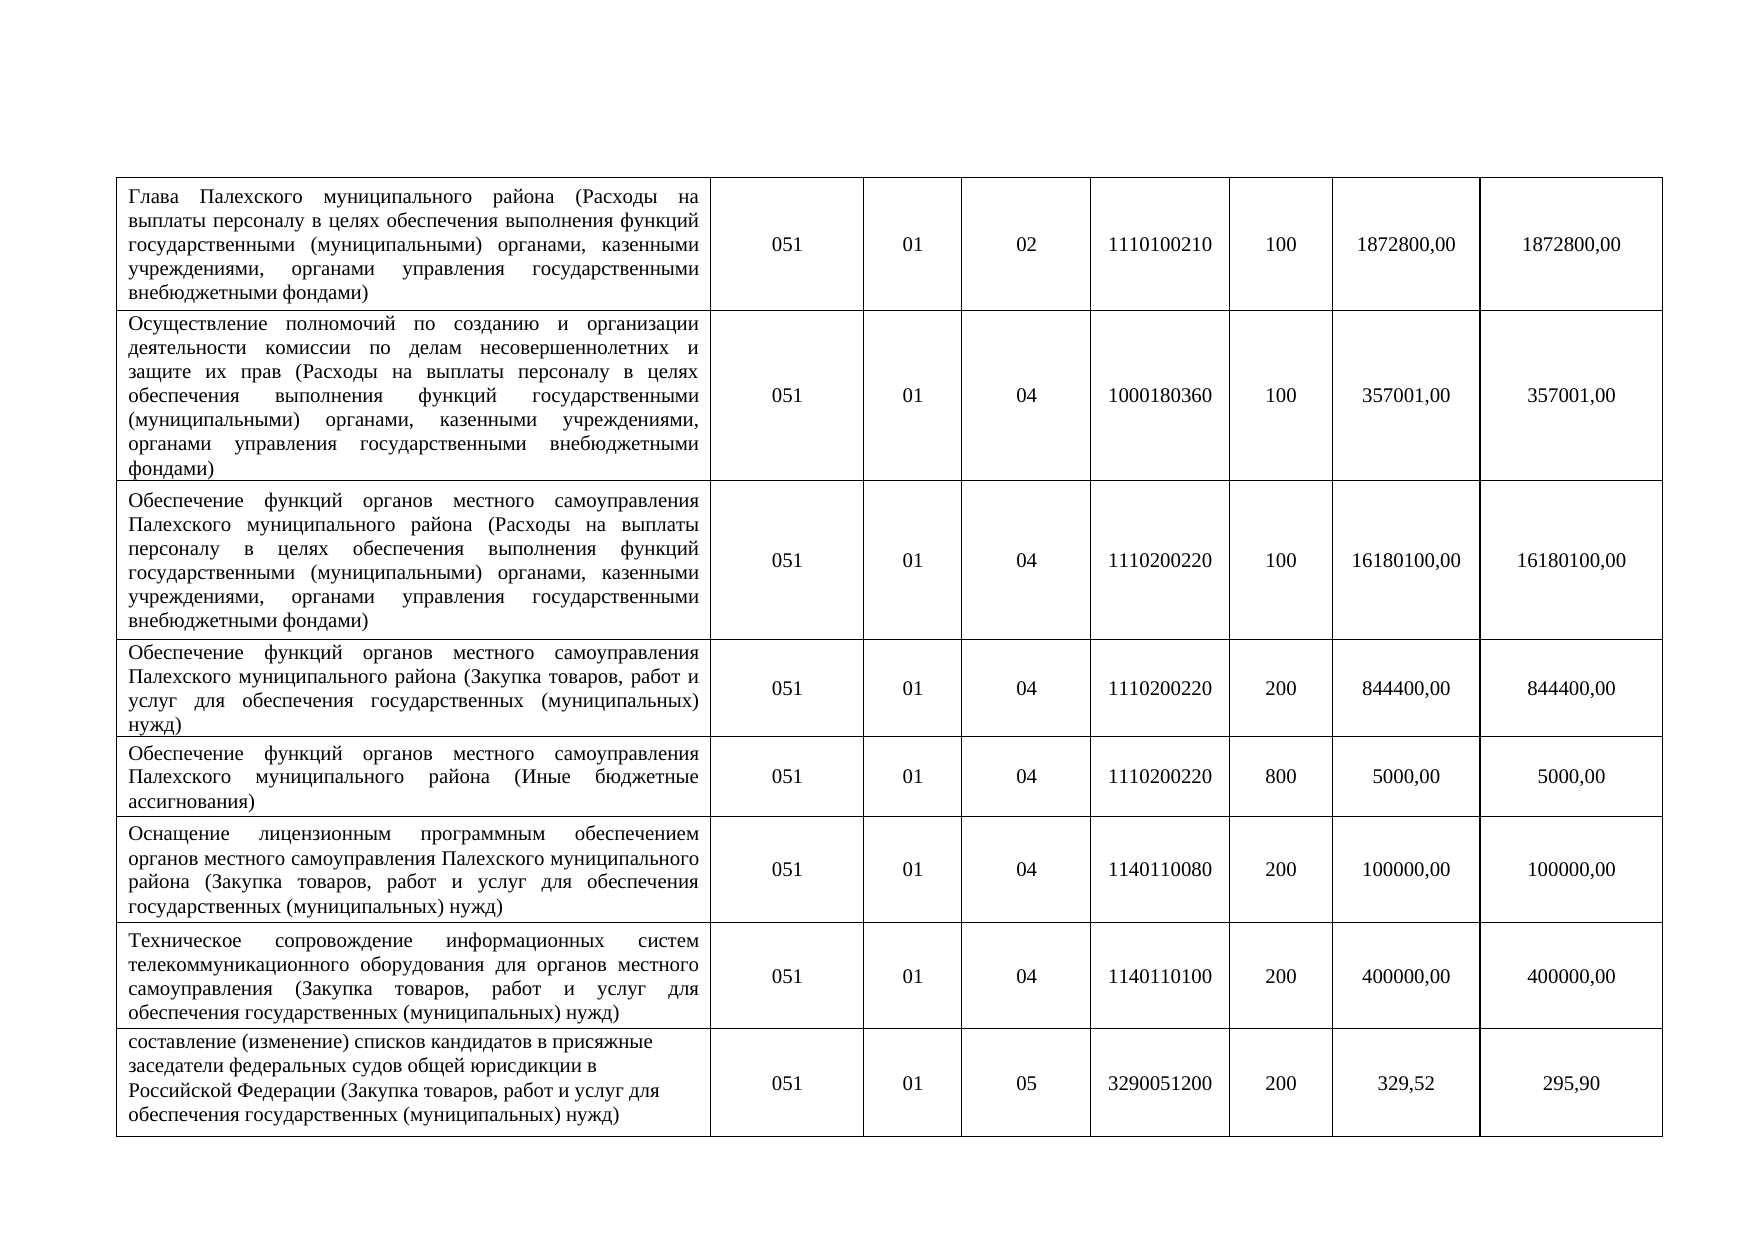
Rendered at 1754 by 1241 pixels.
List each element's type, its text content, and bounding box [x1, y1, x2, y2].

table_cell 051 [711, 311, 863, 479]
table_cell 100000,00 [1333, 817, 1479, 922]
table_cell 844400,00 [1333, 640, 1479, 736]
table_cell 200 [1230, 923, 1332, 1028]
table_cell 1110100210 [1091, 178, 1229, 310]
table_cell 01 [864, 311, 961, 479]
table_cell 3290051200 [1091, 1029, 1229, 1136]
table_cell 400000,00 [1333, 923, 1479, 1028]
table_cell 1110200220 [1091, 481, 1229, 639]
table_cell 04 [962, 640, 1090, 736]
table_cell Техническое сопровождение информационных систем телекоммуникационного оборудования для органов местного самоуправления (Закупка товаров, работ и услуг для обеспечения государственных (муниципальных) нужд) [117, 923, 710, 1028]
table_cell 051 [711, 817, 863, 922]
table_cell 01 [864, 640, 961, 736]
table_cell 5000,00 [1333, 737, 1479, 816]
table_cell 200 [1230, 640, 1332, 736]
table_cell 844400,00 [1481, 640, 1662, 736]
table_cell 1000180360 [1091, 311, 1229, 479]
table_cell 200 [1230, 817, 1332, 922]
table_cell 04 [962, 923, 1090, 1028]
table_cell 400000,00 [1481, 923, 1662, 1028]
table_cell 1110200220 [1091, 737, 1229, 816]
table_cell 051 [711, 481, 863, 639]
table_cell 01 [864, 737, 961, 816]
table_cell 1110200220 [1091, 640, 1229, 736]
table_cell 1140110080 [1091, 817, 1229, 922]
table_cell 1872800,00 [1481, 178, 1662, 310]
table_cell 051 [711, 737, 863, 816]
table_cell Обеспечение функций органов местного самоуправления Палехского муниципального района (Иные бюджетные ассигнования) [117, 737, 710, 816]
table_cell 04 [962, 737, 1090, 816]
table_cell 051 [711, 178, 863, 310]
table_cell 05 [962, 1029, 1090, 1136]
table_cell Оснащение лицензионным программным обеспечением органов местного самоуправления Палехского муниципального района (Закупка товаров, работ и услуг для обеспечения государственных (муниципальных) нужд) [117, 817, 710, 922]
table_cell 357001,00 [1333, 311, 1479, 479]
table_cell 04 [962, 311, 1090, 479]
table_cell Глава Палехского муниципального района (Расходы на выплаты персоналу в целях обеспечения выполнения функций государственными (муниципальными) органами, казенными учреждениями, органами управления государственными внебюджетными фондами) [117, 178, 710, 310]
table_cell 295,90 [1481, 1029, 1662, 1136]
table_cell 100 [1230, 178, 1332, 310]
table_cell 329,52 [1333, 1029, 1479, 1136]
table_cell 01 [864, 481, 961, 639]
table_cell 1140110100 [1091, 923, 1229, 1028]
table_cell 16180100,00 [1333, 481, 1479, 639]
table_cell 01 [864, 178, 961, 310]
table_cell Обеспечение функций органов местного самоуправления Палехского муниципального района (Закупка товаров, работ и услуг для обеспечения государственных (муниципальных) нужд) [117, 640, 710, 736]
table_cell 051 [711, 1029, 863, 1136]
table_cell 200 [1230, 1029, 1332, 1136]
table_cell 1872800,00 [1333, 178, 1479, 310]
table_cell 100 [1230, 311, 1332, 479]
table_cell 051 [711, 923, 863, 1028]
table_cell 01 [864, 817, 961, 922]
table_cell 100 [1230, 481, 1332, 639]
table_cell 04 [962, 481, 1090, 639]
table_cell 02 [962, 178, 1090, 310]
table_cell 5000,00 [1481, 737, 1662, 816]
table_cell Осуществление полномочий по созданию и организации деятельности комиссии по делам несовершеннолетних и защите их прав (Расходы на выплаты персоналу в целях обеспечения выполнения функций государственными (муниципальными) органами, казенными учреждениями, органами управления государственными внебюджетными фондами) [117, 311, 710, 479]
table_cell 01 [864, 1029, 961, 1136]
table_cell Обеспечение функций органов местного самоуправления Палехского муниципального района (Расходы на выплаты персоналу в целях обеспечения выполнения функций государственными (муниципальными) органами, казенными учреждениями, органами управления государственными внебюджетными фондами) [117, 481, 710, 639]
table_cell составление (изменение) списков кандидатов в присяжные заседатели федеральных судов общей юрисдикции в Российской Федерации (Закупка товаров, работ и услуг для обеспечения государственных (муниципальных) нужд) [117, 1029, 710, 1136]
table_cell 357001,00 [1481, 311, 1662, 479]
table_cell 04 [962, 817, 1090, 922]
table_cell 01 [864, 923, 961, 1028]
table_cell 16180100,00 [1481, 481, 1662, 639]
table_cell 800 [1230, 737, 1332, 816]
table_cell 051 [711, 640, 863, 736]
table_cell 100000,00 [1481, 817, 1662, 922]
